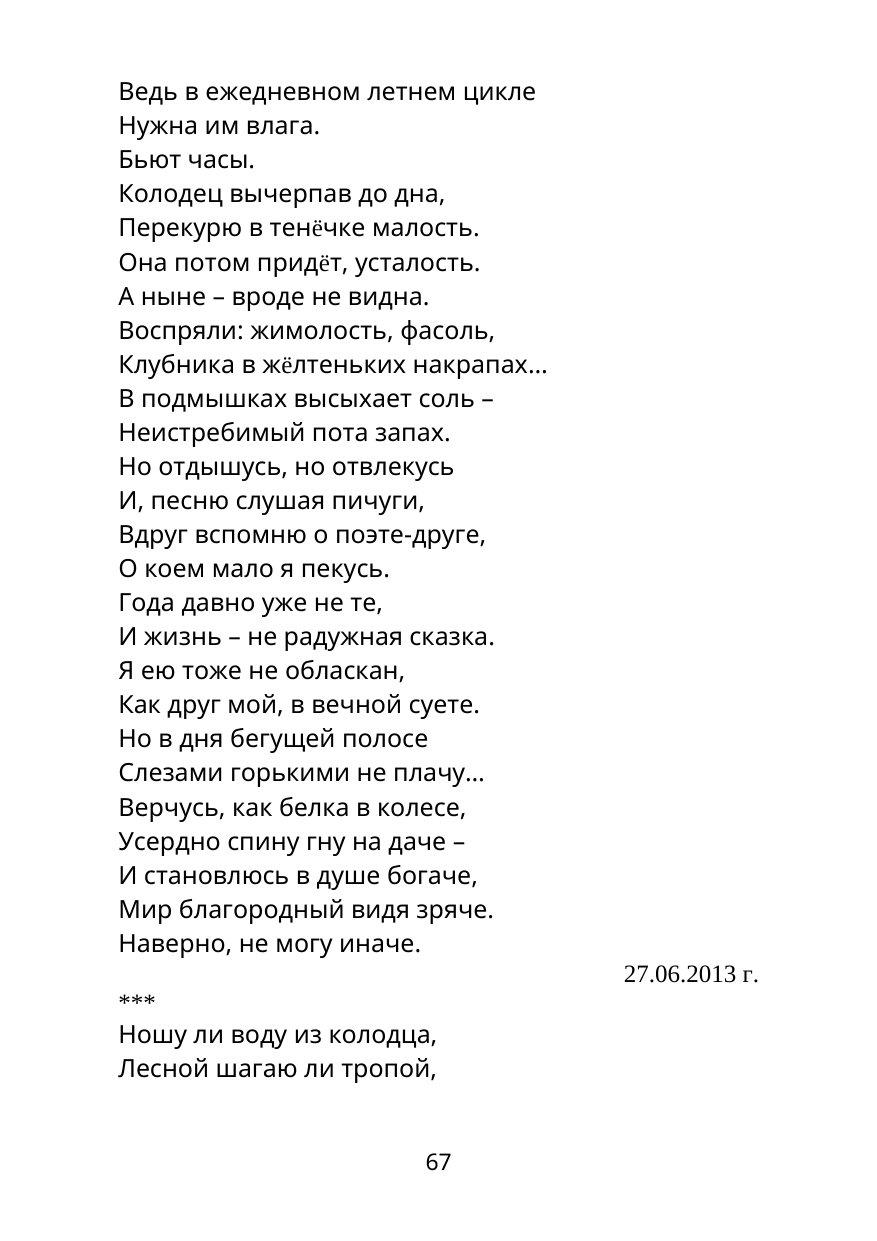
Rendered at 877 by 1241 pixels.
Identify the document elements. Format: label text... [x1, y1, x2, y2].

text Бьют часы. [118, 142, 759, 176]
text И становлюсь в душе богаче, [118, 857, 759, 891]
text Неистребимый пота запах. [118, 414, 759, 448]
text И, песню слушая пичуги, [118, 483, 759, 517]
text Но в дня бегущей полосе [118, 721, 759, 755]
text Перекурю в тенёчке малость. [118, 210, 759, 244]
text И жизнь – не радужная сказка. [118, 619, 759, 653]
text Слезами горькими не плачу… [118, 755, 759, 789]
text Наверно, не могу иначе. [118, 925, 759, 959]
text Мир благородный видя зряче. [118, 891, 759, 925]
text Как друг мой, в вечной суете. [118, 687, 759, 721]
text Она потом придёт, усталость. [118, 244, 759, 278]
text *** [118, 988, 759, 1017]
text Верчусь, как белка в колесе, [118, 789, 759, 823]
text Я ею тоже не обласкан, [118, 653, 759, 687]
text О коем мало я пекусь. [118, 551, 759, 585]
text Лесной шагаю ли тропой, [118, 1051, 759, 1085]
text Усердно спину гну на даче – [118, 823, 759, 857]
text 27.06.2013 г. [118, 959, 759, 988]
text А ныне – вроде не видна. [118, 278, 759, 312]
text В подмышках высыхает соль – [118, 380, 759, 414]
text Но отдышусь, но отвлекусь [118, 448, 759, 483]
text Воспряли: жимолость, фасоль, [118, 312, 759, 346]
text Года давно уже не те, [118, 585, 759, 619]
text Нужна им влага. [118, 108, 759, 142]
text Клубника в жёлтеньких накрапах… [118, 346, 759, 380]
text Ведь в ежедневном летнем цикле [118, 74, 759, 108]
text Колодец вычерпав до дна, [118, 176, 759, 210]
text Вдруг вспомню о поэте-друге, [118, 517, 759, 551]
text Ношу ли воду из колодца, [118, 1017, 759, 1051]
